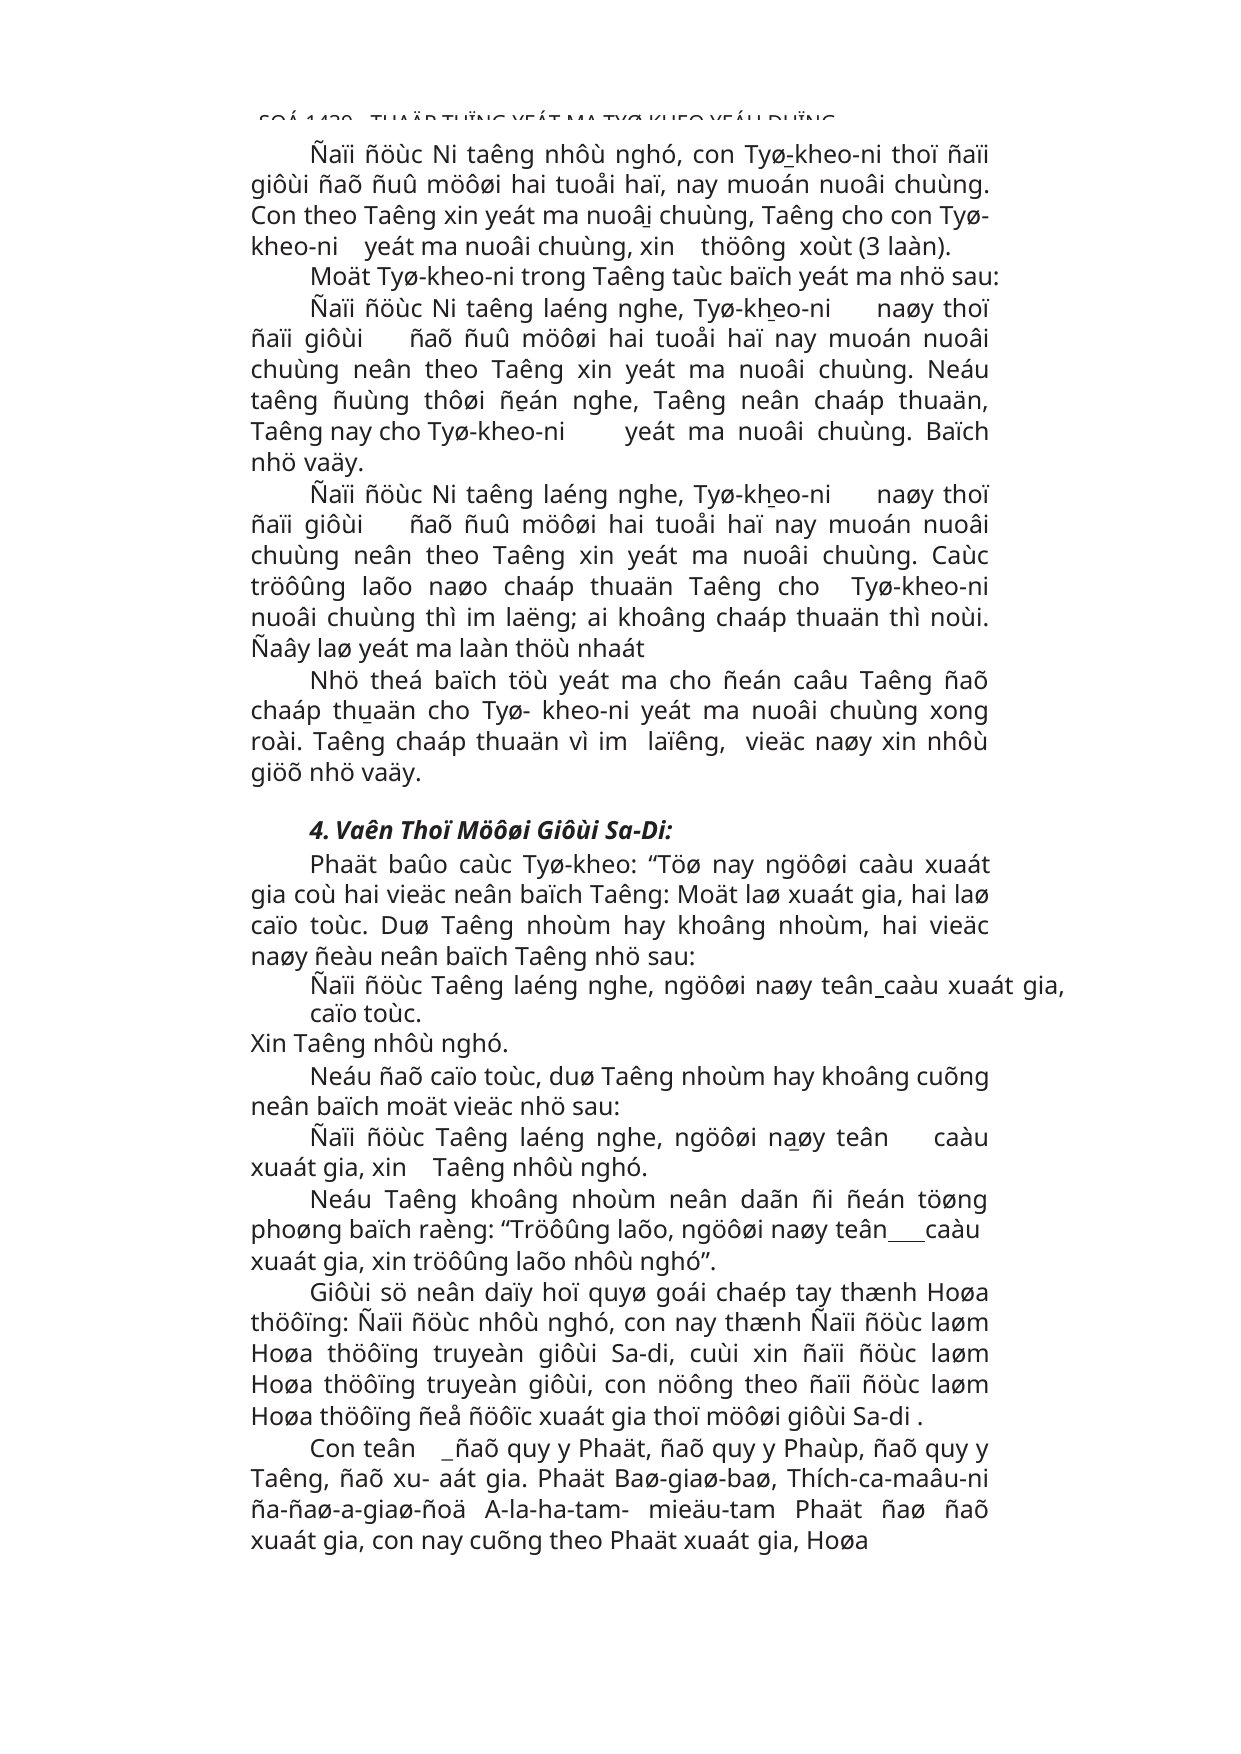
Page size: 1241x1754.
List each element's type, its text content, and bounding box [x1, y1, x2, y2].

text Neáu Taêng khoâng nhoùm neân daãn ñi ñeán töøng phoøng baïch raèng: “Tröôûng laõo, ngöôøi naøy teân caàu xuaát gia, xin tröôûng laõo nhôù nghó”. [250, 1184, 989, 1277]
text Ñaïi ñöùc Ni taêng laéng nghe, Tyø-kheo-ni naøy thoï ñaïi giôùi ñaõ ñuû möôøi hai tuoåi haï nay muoán nuoâi chuùng neân theo Taêng xin yeát ma nuoâi chuùng. Neáu taêng ñuùng thôøi ñeán nghe, Taêng neân chaáp thuaän, Taêng nay cho Tyø-kheo-ni yeát ma nuoâi chuùng. Baïch nhö vaäy. [250, 293, 990, 479]
text Ñaïi ñöùc Taêng laéng nghe, ngöôøi naøy teân caàu xuaát gia, xin Taêng nhôù nghó. [250, 1122, 990, 1184]
text Ñaïi ñöùc Ni taêng laéng nghe, Tyø-kheo-ni naøy thoï ñaïi giôùi ñaõ ñuû möôøi hai tuoåi haï nay muoán nuoâi chuùng neân theo Taêng xin yeát ma nuoâi chuùng. Caùc tröôûng laõo naøo chaáp thuaän Taêng cho Tyø-kheo-ni nuoâi chuùng thì im laëng; ai khoâng chaáp thuaän thì noùi. Ñaây laø yeát ma laàn thöù nhaát [250, 479, 990, 665]
text Ñaïi ñöùc Taêng laéng nghe, ngöôøi naøy teân caàu xuaát gia, caïo toùc. [309, 972, 1065, 1028]
subtitle Vaên Thoï Möôøi Giôùi Sa-Di: [309, 814, 1065, 846]
text Moät Tyø-kheo-ni trong Taêng taùc baïch yeát ma nhö sau: [309, 263, 1065, 292]
text Giôùi sö neân daïy hoï quyø goái chaép tay thænh Hoøa thöôïng: Ñaïi ñöùc nhôù nghó, con nay thænh Ñaïi ñöùc laøm Hoøa thöôïng truyeàn giôùi Sa-di, cuùi xin ñaïi ñöùc laøm Hoøa thöôïng truyeàn giôùi, con nöông theo ñaïi ñöùc laøm Hoøa thöôïng ñeå ñöôïc xuaát gia thoï möôøi giôùi Sa-di . [250, 1277, 990, 1432]
text Phaät baûo caùc Tyø-kheo: “Töø nay ngöôøi caàu xuaát gia coù hai vieäc neân baïch Taêng: Moät laø xuaát gia, hai laø caïo toùc. Duø Taêng nhoùm hay khoâng nhoùm, hai vieäc naøy ñeàu neân baïch Taêng nhö sau: [250, 848, 990, 972]
text Con teân ñaõ quy y Phaät, ñaõ quy y Phaùp, ñaõ quy y Taêng, ñaõ xu- aát gia. Phaät Baø-giaø-baø, Thích-ca-maâu-ni ña-ñaø-a-giaø-ñoä A-la-ha-tam- mieäu-tam Phaät ñaø ñaõ xuaát gia, con nay cuõng theo Phaät xuaát gia, Hoøa [250, 1432, 990, 1556]
text Nhö theá baïch töù yeát ma cho ñeán caâu Taêng ñaõ chaáp thuaän cho Tyø- kheo-ni yeát ma nuoâi chuùng xong roài. Taêng chaáp thuaän vì im laïêng, vieäc naøy xin nhôù giöõ nhö vaäy. [250, 665, 990, 789]
text Xin Taêng nhôù nghó. [250, 1028, 1065, 1059]
text Neáu ñaõ caïo toùc, duø Taêng nhoùm hay khoâng cuõng neân baïch moät vieäc nhö sau: [250, 1060, 990, 1122]
text Ñaïi ñöùc Ni taêng nhôù nghó, con Tyø-kheo-ni thoï ñaïi giôùi ñaõ ñuû möôøi hai tuoåi haï, nay muoán nuoâi chuùng. Con theo Taêng xin yeát ma nuoâi chuùng, Taêng cho con Tyø-kheo-ni yeát ma nuoâi chuùng, xin thöông xoùt (3 laàn). [250, 139, 990, 263]
